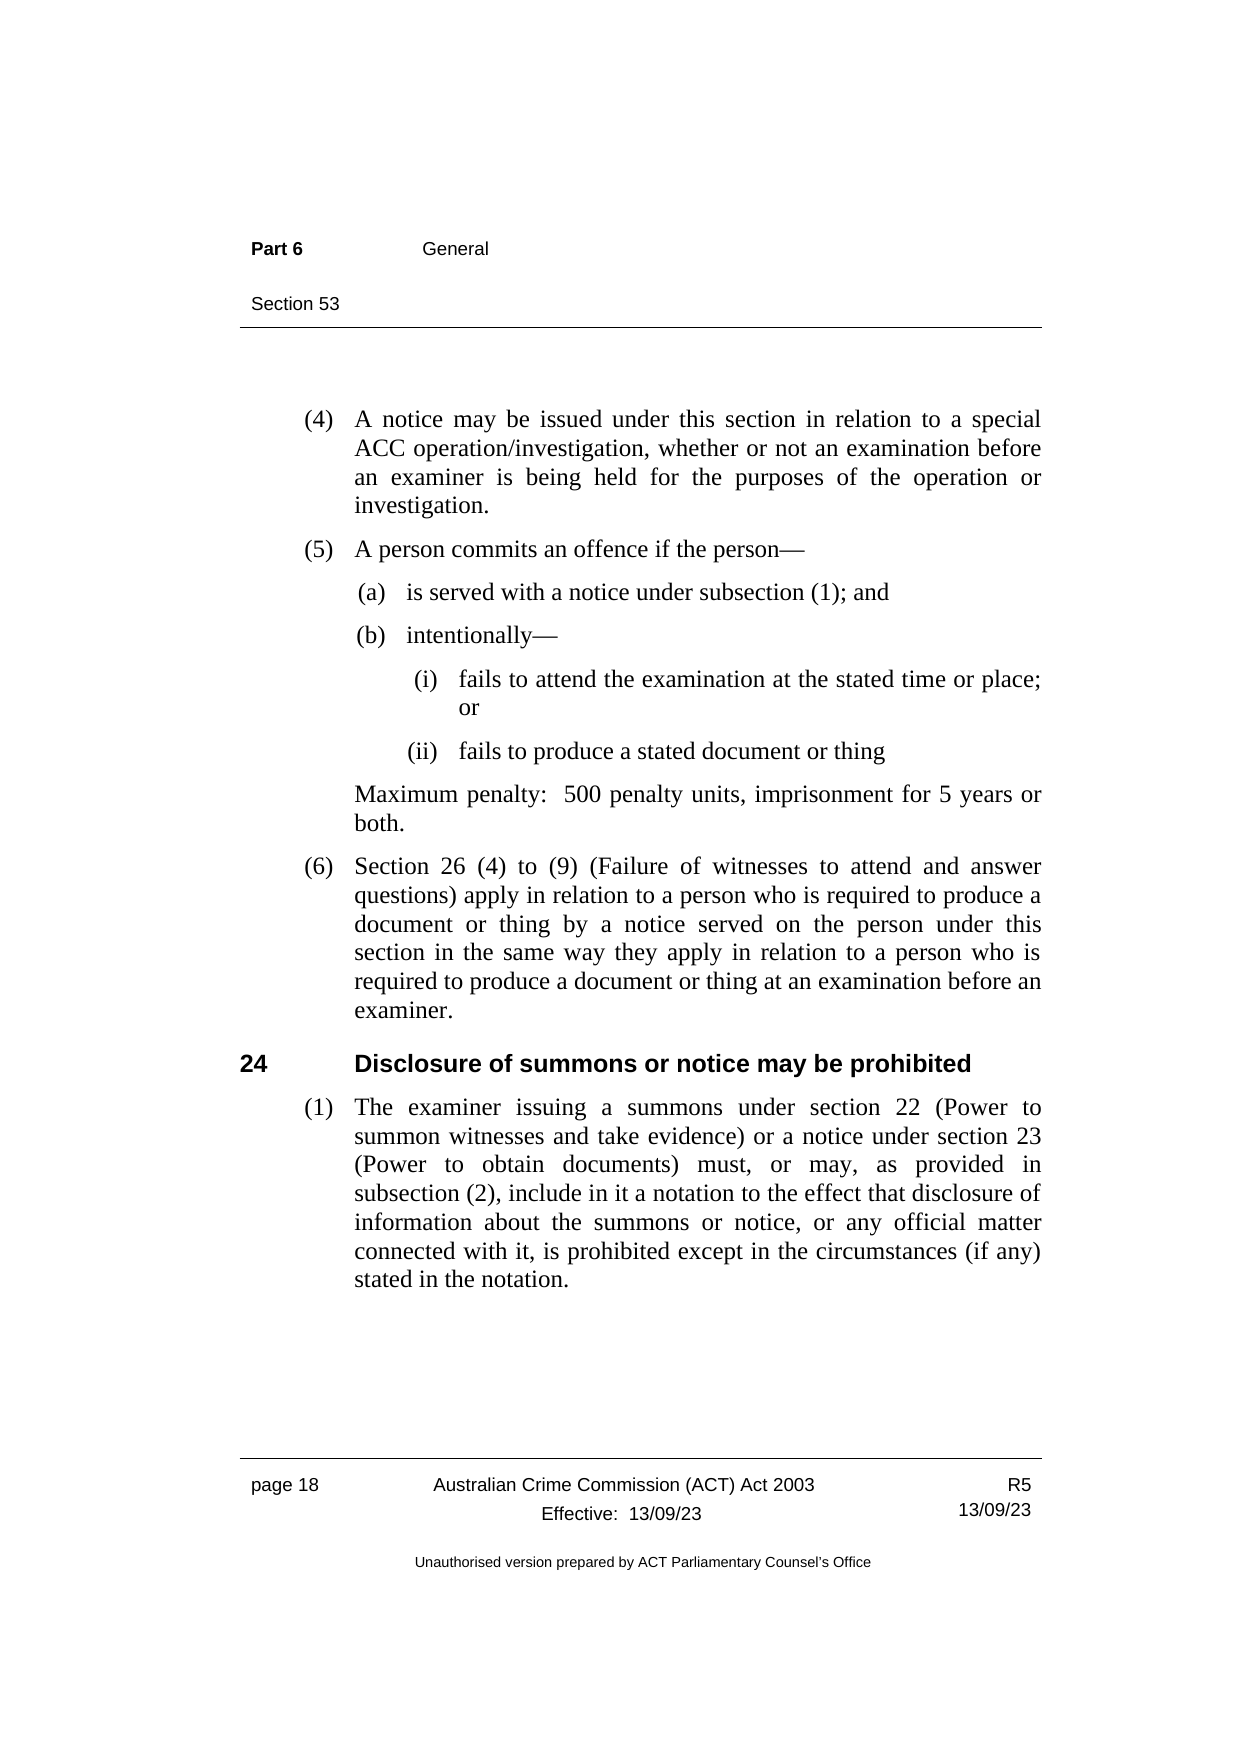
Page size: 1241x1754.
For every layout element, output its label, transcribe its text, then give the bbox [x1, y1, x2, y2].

text (a) is served with a notice under subsection (1); and [239, 577, 1042, 606]
text (6) Section 26 (4) to (9) (Failure of witnesses to attend and answer questions) apply in relation to a person who is required to produce a document or thing by a notice served on the person under this section in the same way they apply in relation to a person who is required to produce a document or thing at an examination before an examiner. [239, 851, 1042, 1024]
text (5) A person commits an offence if the person— [239, 534, 1042, 562]
text 24 Disclosure of summons or notice may be prohibited [239, 1049, 1042, 1077]
text Maximum penalty: 500 penalty units, imprisonment for 5 years or both. [354, 779, 1042, 837]
text (4) A notice may be issued under this section in relation to a special ACC operation/investigation, whether or not an examination before an examiner is being held for the purposes of the operation or investigation. [239, 404, 1042, 519]
text (1) The examiner issuing a summons under section 22 (Power to summon witnesses and take evidence) or a notice under section 23 (Power to obtain documents) must, or may, as provided in subsection (2), include in it a notation to the effect that disclosure of information about the summons or notice, or any official matter connected with it, is prohibited except in the circumstances (if any) stated in the notation. [239, 1092, 1042, 1293]
text (b) intentionally— [239, 620, 1042, 649]
text (ii) fails to produce a stated document or thing [239, 736, 1042, 764]
text (i) fails to attend the examination at the stated time or place; or [239, 664, 1042, 721]
